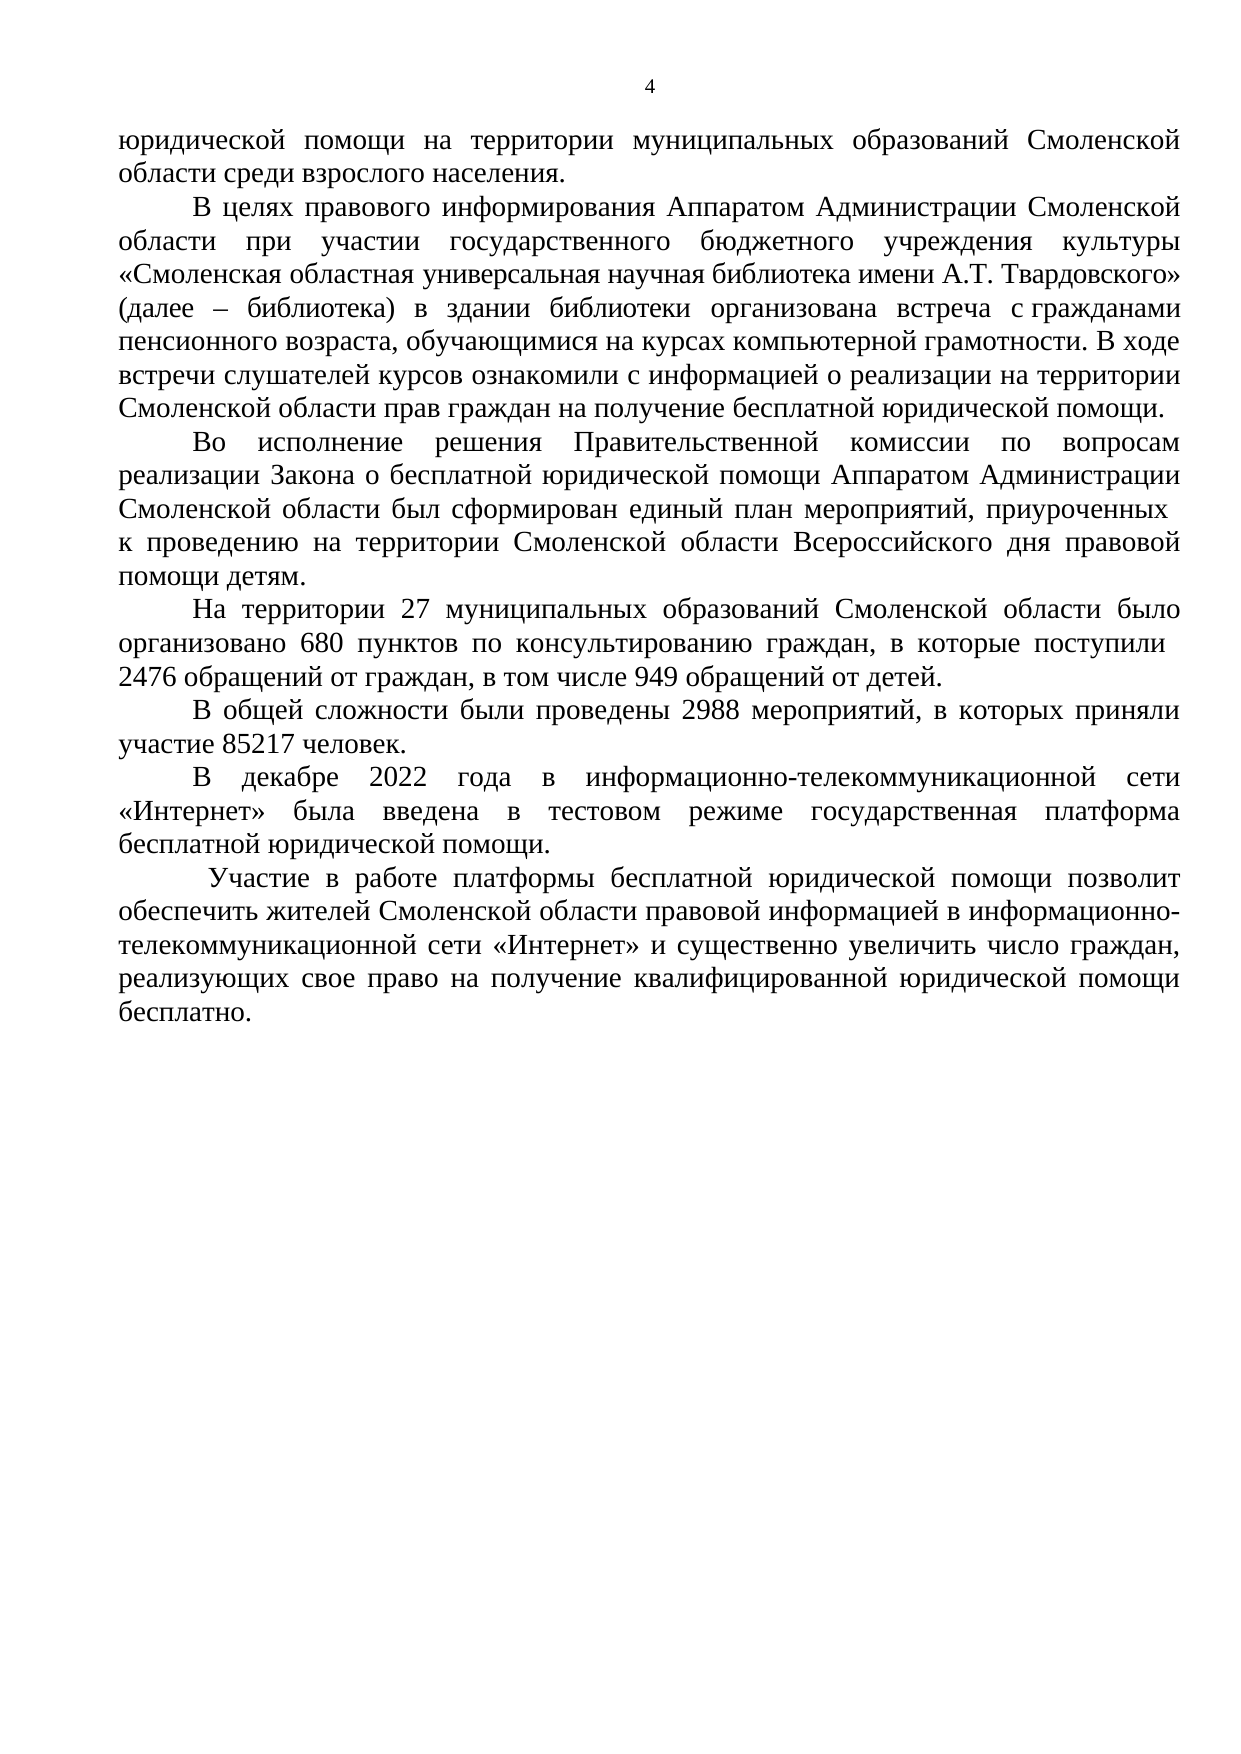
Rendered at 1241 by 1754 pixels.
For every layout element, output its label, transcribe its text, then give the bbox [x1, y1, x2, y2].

title Во исполнение решения Правительственной комиссии по вопросам реализации Закона о бесплатной юридической помощи Аппаратом Администрации Смоленской области был сформирован единый план мероприятий, приуроченных к проведению на территории Смоленской области Всероссийского дня правовой помощи детям. [118, 424, 1181, 592]
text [118, 122, 1181, 189]
text В целях правового информирования Аппаратом Администрации Смоленской области при участии государственного бюджетного учреждения культуры «Смоленская областная универсальная научная библиотека имени А.Т. Твардовского» (далее – библиотека) в здании библиотеки организована встреча с гражданами пенсионного возраста, обучающимися на курсах компьютерной грамотности. В ходе встречи слушателей курсов ознакомили с информацией о реализации на территории Смоленской области прав граждан на получение бесплатной юридической помощи. [118, 189, 1181, 424]
text В декабре 2022 года в информационно-телекоммуникационной сети «Интернет» была введена в тестовом режиме государственная платформа бесплатной юридической помощи. [118, 759, 1181, 860]
text Участие в работе платформы бесплатной юридической помощи позволит обеспечить жителей Смоленской области правовой информацией в информационно-телекоммуникационной сети «Интернет» и существенно увеличить число граждан, реализующих свое право на получение квалифицированной юридической помощи бесплатно. [118, 860, 1181, 1028]
text На территории 27 муниципальных образований Смоленской области было организовано 680 пунктов по консультированию граждан, в которые поступили 2476 обращений от граждан, в том числе 949 обращений от детей. [118, 592, 1181, 692]
text В общей сложности были проведены 2988 мероприятий, в которых приняли участие 85217 человек. [118, 692, 1181, 759]
